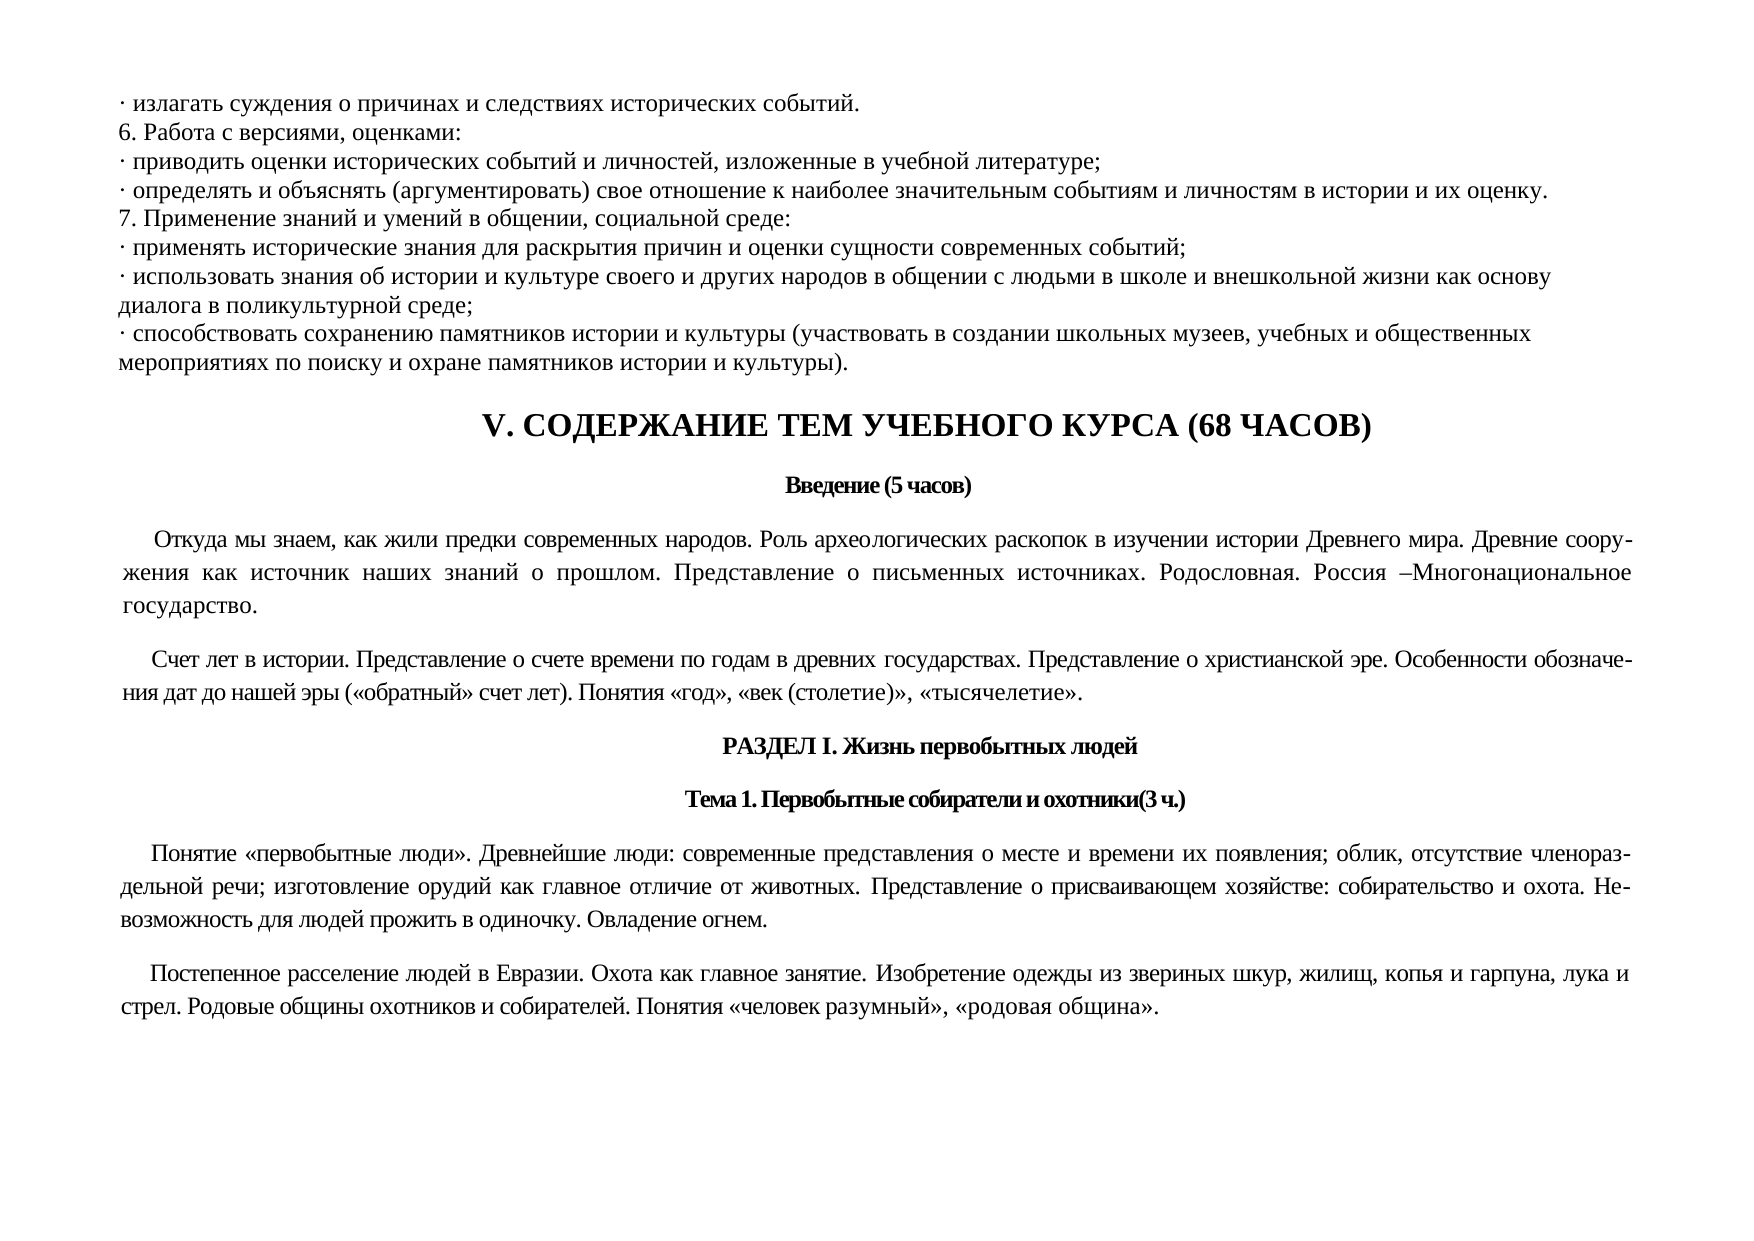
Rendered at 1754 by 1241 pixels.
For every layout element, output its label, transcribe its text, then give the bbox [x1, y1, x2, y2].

text Откуда мы знаем, как жили предки современных народов. Роль археологических раскопок в изучении истории Древнего мира. Древние сооружения как источник наших знаний о прошлом. Представление о письменных источниках. Родословная. Россия –Многонациональное государство. [123, 524, 1633, 619]
text Понятие «первобытные люди». Древнейшие люди: современные представления о месте и времени их появления; облик, отсутствие членораздельной речи; изготовление орудий как главное отличие от животных. Представление о присваивающем хозяйстве: собирательство и охота. Невозможность для людей прожить в одиночку. Овладение огнем. [120, 838, 1631, 933]
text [118, 88, 1636, 376]
text Тема 1. Первобытные собиратели и охотники(3 ч.) [236, 784, 1636, 813]
text РАЗДЕЛ I. Жизнь первобытных людей [225, 731, 1636, 759]
text V. Содержание тем учебного курса (68 часов) [218, 405, 1636, 443]
text Постепенное расселение людей в Евразии. Охота как главное занятие. Изобретение одежды из звериных шкур, жилищ, копья и гарпуна, лука и стрел. Родовые общины охотников и собирателей. Понятия «человек разумный», «родовая община». [121, 958, 1630, 1020]
text Введение (5 часов) [122, 470, 1636, 499]
text Счет лет в истории. Представление о счете времени по годам в древних государствах. Представление о христианской эре. Особенности обозначения дат до нашей эры («обратный» счет лет). Понятия «год», «век (столетие)», «тысячелетие». [122, 644, 1633, 706]
